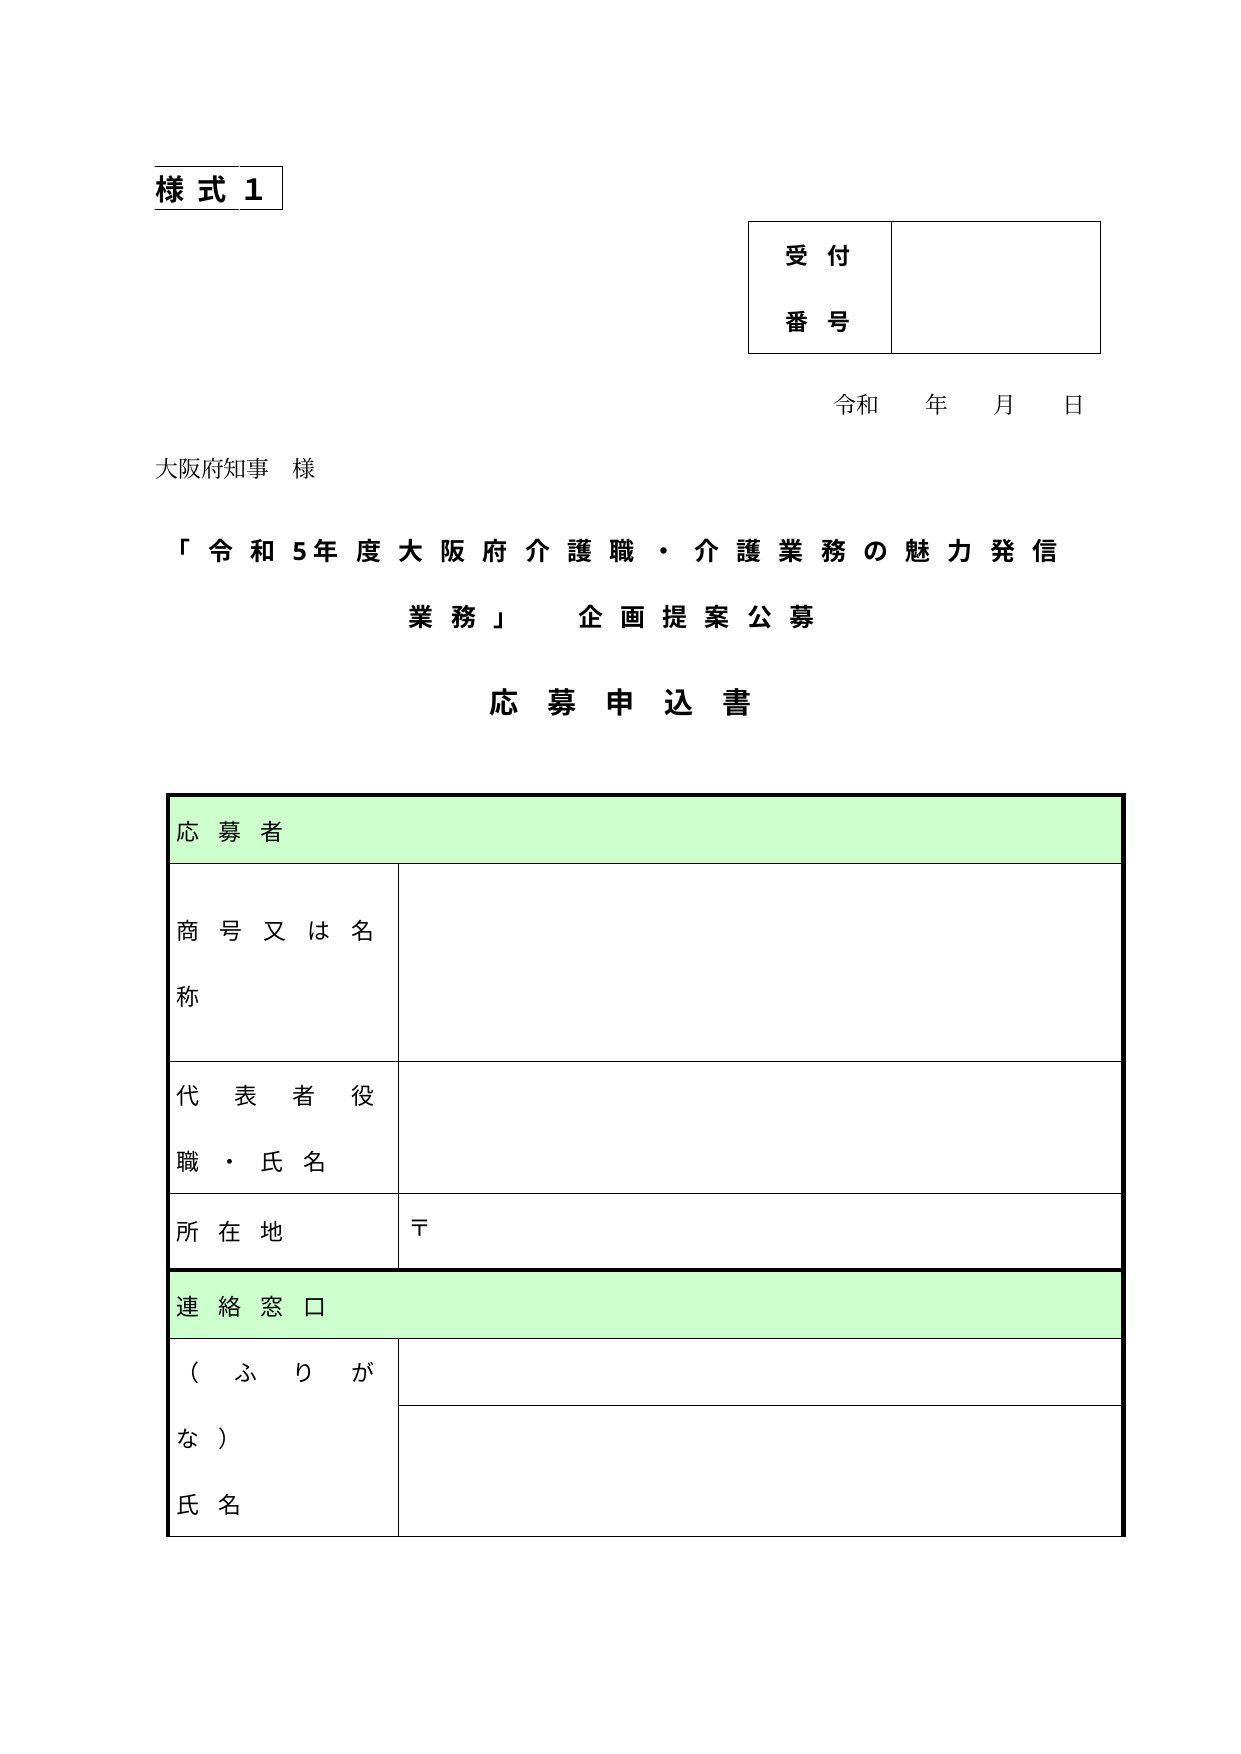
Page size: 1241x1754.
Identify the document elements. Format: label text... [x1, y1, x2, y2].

table_header [892, 222, 1100, 353]
table_cell 代表者役職・氏名 [170, 1062, 398, 1193]
table_cell [399, 1339, 1121, 1405]
table_cell 所在地 [170, 1194, 398, 1268]
table_cell （ふりがな） 氏名 [170, 1339, 398, 1536]
table_cell [399, 1406, 1121, 1536]
table_cell [399, 864, 1121, 1061]
table_cell 連絡窓口 [170, 1272, 1121, 1338]
table_cell 商号又は名称 [170, 864, 398, 1061]
table_header 応募者 [170, 797, 1121, 863]
text 大阪府知事 様 [155, 451, 1085, 484]
text 様式１ [155, 155, 1085, 221]
text 「令和5年度大阪府介護職・介護業務の魅力発信業務」 企画提案公募 [155, 517, 1085, 648]
text 令和 年 月 日 [155, 387, 1085, 420]
table_cell [399, 1062, 1121, 1193]
table_header 受付番号 [749, 222, 891, 353]
table_cell 〒 [399, 1194, 1121, 1268]
text 応 募 申 込 書 [155, 679, 1085, 722]
